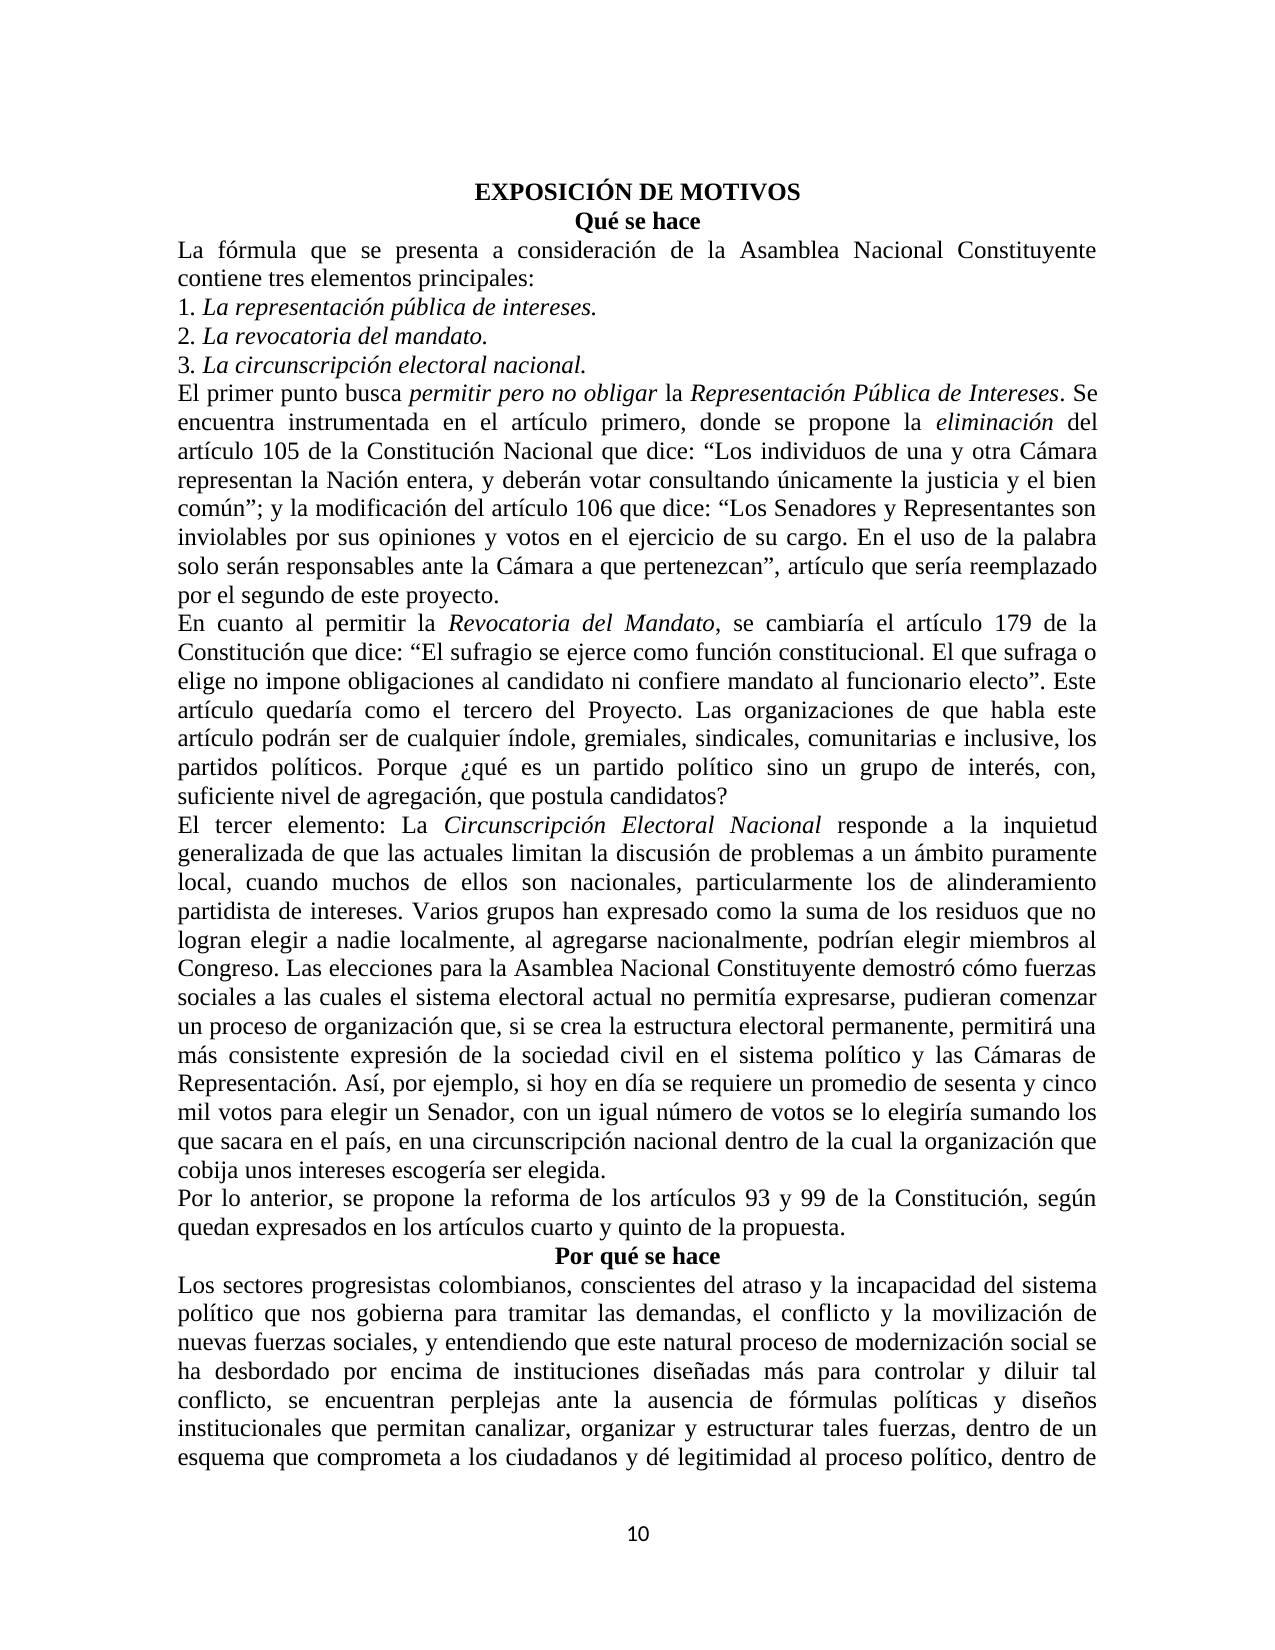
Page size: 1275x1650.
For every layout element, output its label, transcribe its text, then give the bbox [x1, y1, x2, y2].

text Por lo anterior, se propone la reforma de los artículos 93 y 99 de la Constitución, según quedan expresados en los artículos cuarto y quinto de la propuesta. [177, 1183, 1098, 1241]
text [177, 1270, 1098, 1471]
text 1. La representación pública de intereses. [177, 292, 1098, 321]
text La fórmula que se presenta a consideración de la Asamblea Nacional Constituyente contiene tres elementos principales: [177, 235, 1098, 292]
text EXPOSICIÓN DE MOTIVOS [177, 177, 1098, 206]
text El primer punto busca permitir pero no obligar la Representación Pública de Intereses. Se encuentra instrumentada en el artículo primero, donde se propone la eliminación del artículo 105 de la Constitución Nacional que dice: “Los individuos de una y otra Cámara representan la Nación entera, y deberán votar consultando únicamente la justicia y el bien común”; y la modificación del artículo 106 que dice: “Los Senadores y Representantes son inviolables por sus opiniones y votos en el ejercicio de su cargo. En el uso de la palabra solo serán responsables ante la Cámara a que pertenezcan”, artículo que sería reemplazado por el segundo de este proyecto. [177, 378, 1098, 608]
text 3. La circunscripción electoral nacional. [177, 350, 1098, 378]
text Por qué se hace [177, 1241, 1098, 1270]
text Qué se hace [177, 206, 1098, 235]
text En cuanto al permitir la Revocatoria del Mandato, se cambiaría el artículo 179 de la Constitución que dice: “El sufragio se ejerce como función constitucional. El que sufraga o elige no impone obligaciones al candidato ni confiere mandato al funcionario electo”. Este artículo quedaría como el tercero del Proyecto. Las organizaciones de que habla este artículo podrán ser de cualquier índole, gremiales, sindicales, comunitarias e inclusive, los partidos políticos. Porque ¿qué es un partido político sino un grupo de interés, con, suficiente nivel de agregación, que postula candidatos? [177, 608, 1098, 810]
text 2. La revocatoria del mandato. [177, 321, 1098, 350]
text El tercer elemento: La Circunscripción Electoral Nacional responde a la inquietud generalizada de que las actuales limitan la discusión de problemas a un ámbito puramente local, cuando muchos de ellos son nacionales, particularmente los de alinderamiento partidista de intereses. Varios grupos han expresado como la suma de los residuos que no logran elegir a nadie localmente, al agregarse nacionalmente, podrían elegir miembros al Congreso. Las elecciones para la Asamblea Nacional Constituyente demostró cómo fuerzas sociales a las cuales el sistema electoral actual no permitía expresarse, pudieran comenzar un proceso de organización que, si se crea la estructura electoral permanente, permitirá una más consistente expresión de la sociedad civil en el sistema político y las Cámaras de Representación. Así, por ejemplo, si hoy en día se requiere un promedio de sesenta y cinco mil votos para elegir un Senador, con un igual número de votos se lo elegiría sumando los que sacara en el país, en una circunscripción nacional dentro de la cual la organización que cobija unos intereses escogería ser elegida. [177, 810, 1098, 1183]
